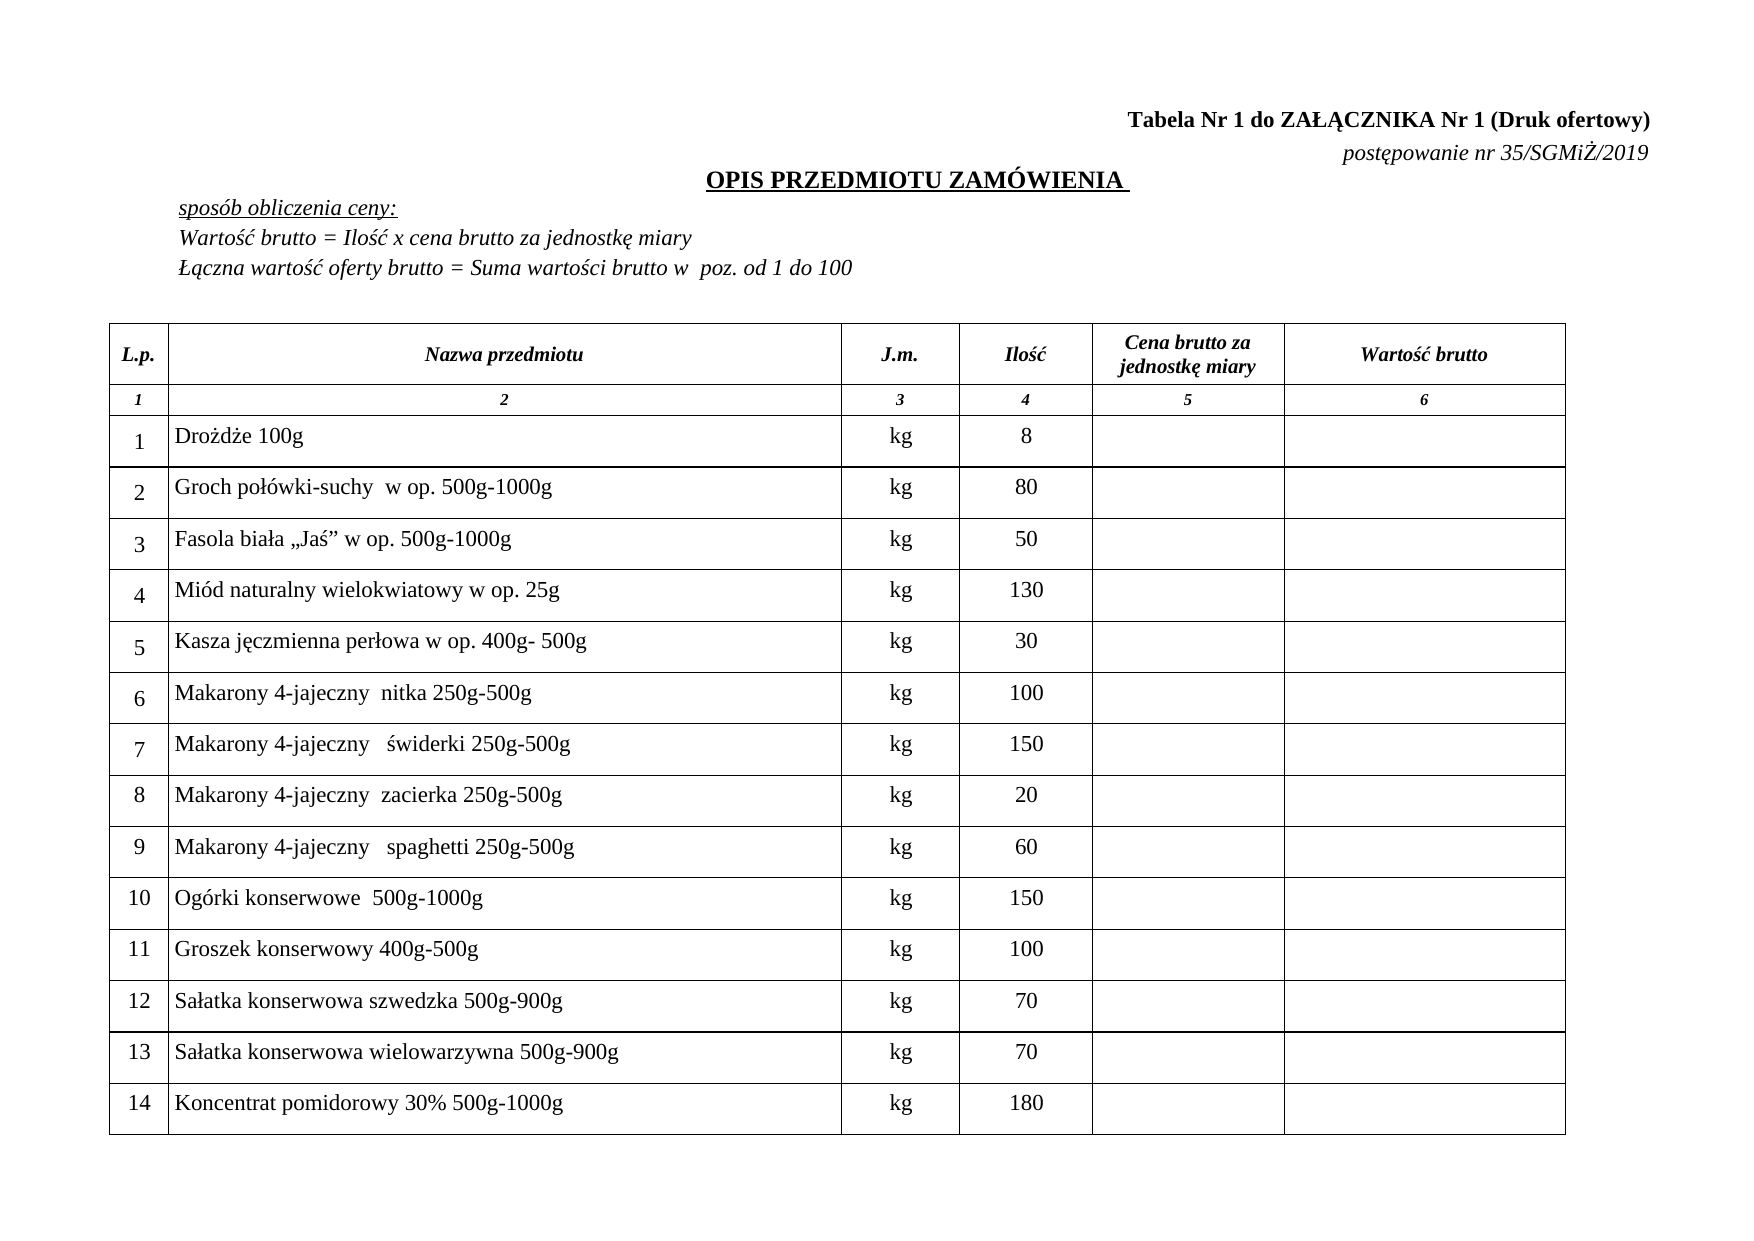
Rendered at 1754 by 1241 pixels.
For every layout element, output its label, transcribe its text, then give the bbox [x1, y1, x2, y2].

table_header Nazwa przedmiotu [169, 324, 841, 383]
table_cell 1 [110, 385, 168, 415]
table_cell [1093, 622, 1284, 672]
table_cell 1 [110, 416, 168, 466]
table_cell [1093, 878, 1284, 929]
table_cell 100 [960, 930, 1092, 980]
table_cell kg [842, 878, 959, 929]
table_cell [1093, 673, 1284, 723]
table_cell [1093, 1084, 1284, 1134]
table_cell 9 [110, 827, 168, 877]
text postępowanie nr 35/SGMiŻ/2019 [103, 139, 1651, 165]
table_cell Makarony 4-jajeczny świderki 250g-500g [169, 724, 841, 774]
table_cell 3 [842, 385, 959, 415]
table_cell 100 [960, 673, 1092, 723]
table_cell 14 [110, 1084, 168, 1134]
table_cell [1093, 981, 1284, 1031]
table_cell 70 [960, 1033, 1092, 1083]
table_cell 2 [169, 385, 841, 415]
table_cell [1093, 827, 1284, 877]
table_cell kg [842, 622, 959, 672]
table_cell kg [842, 776, 959, 826]
table_cell 30 [960, 622, 1092, 672]
table_cell [1285, 878, 1565, 929]
table_cell [1093, 519, 1284, 569]
table_cell Makarony 4-jajeczny zacierka 250g-500g [169, 776, 841, 826]
table_cell Makarony 4-jajeczny nitka 250g-500g [169, 673, 841, 723]
table_cell 2 [110, 468, 168, 518]
table_cell Groch połówki-suchy w op. 500g-1000g [169, 468, 841, 518]
table_cell [1285, 570, 1565, 621]
table_header Wartość brutto [1285, 324, 1565, 383]
table_cell kg [842, 981, 959, 1031]
table_cell 150 [960, 878, 1092, 929]
table_cell [1093, 1033, 1284, 1083]
table_cell [1285, 416, 1565, 466]
table_cell [1093, 570, 1284, 621]
list Łączna wartość oferty brutto = Suma wartości brutto w poz. od 1 do 100 [178, 254, 1651, 281]
table_cell 6 [110, 673, 168, 723]
table_cell Makarony 4-jajeczny spaghetti 250g-500g [169, 827, 841, 877]
list OPIS PRZEDMIOTU ZAMÓWIENIA [178, 165, 1651, 194]
table_cell Groszek konserwowy 400g-500g [169, 930, 841, 980]
table_cell 12 [110, 981, 168, 1031]
table_cell [1285, 468, 1565, 518]
table_cell Koncentrat pomidorowy 30% 500g-1000g [169, 1084, 841, 1134]
table_cell [1285, 519, 1565, 569]
table_cell 60 [960, 827, 1092, 877]
title Tabela Nr 1 do ZAŁĄCZNIKA Nr 1 (Druk ofertowy) [103, 106, 1651, 132]
table_cell 5 [110, 622, 168, 672]
table_cell 50 [960, 519, 1092, 569]
table_cell kg [842, 519, 959, 569]
table_header Ilość [960, 324, 1092, 383]
table_cell 8 [960, 416, 1092, 466]
table_cell [1285, 724, 1565, 774]
table_cell 4 [110, 570, 168, 621]
table_cell 5 [1093, 385, 1284, 415]
table_cell [1093, 468, 1284, 518]
table_cell kg [842, 1033, 959, 1083]
table_header L.p. [110, 324, 168, 383]
table_cell [1093, 776, 1284, 826]
table_cell [1285, 776, 1565, 826]
table_cell kg [842, 673, 959, 723]
table_cell Drożdże 100g [169, 416, 841, 466]
table_cell [1285, 827, 1565, 877]
table_cell Sałatka konserwowa szwedzka 500g-900g [169, 981, 841, 1031]
table_cell [1285, 981, 1565, 1031]
table_cell 8 [110, 776, 168, 826]
table_cell kg [842, 1084, 959, 1134]
table_cell 70 [960, 981, 1092, 1031]
list Wartość brutto = Ilość x cena brutto za jednostkę miary [178, 224, 1651, 250]
table_cell 11 [110, 930, 168, 980]
table_cell [1285, 1033, 1565, 1083]
table_cell 150 [960, 724, 1092, 774]
table_cell kg [842, 468, 959, 518]
table_header J.m. [842, 324, 959, 383]
table_cell kg [842, 930, 959, 980]
table_cell 80 [960, 468, 1092, 518]
table_cell 3 [110, 519, 168, 569]
table_cell [1285, 930, 1565, 980]
table_cell Kasza jęczmienna perłowa w op. 400g- 500g [169, 622, 841, 672]
table_cell 4 [960, 385, 1092, 415]
table_cell [1285, 673, 1565, 723]
table_cell 180 [960, 1084, 1092, 1134]
table_cell 13 [110, 1033, 168, 1083]
table_cell Sałatka konserwowa wielowarzywna 500g-900g [169, 1033, 841, 1083]
table_header Cena brutto za jednostkę miary [1093, 324, 1284, 383]
table_cell 20 [960, 776, 1092, 826]
table_cell kg [842, 416, 959, 466]
table_cell 130 [960, 570, 1092, 621]
table_cell [1093, 724, 1284, 774]
table_cell 10 [110, 878, 168, 929]
table_cell [1285, 622, 1565, 672]
list sposób obliczenia ceny: [178, 194, 1651, 220]
table_cell kg [842, 724, 959, 774]
table_cell kg [842, 570, 959, 621]
table_cell Fasola biała „Jaś” w op. 500g-1000g [169, 519, 841, 569]
table_cell [1093, 930, 1284, 980]
table_cell [1285, 1084, 1565, 1134]
table_cell kg [842, 827, 959, 877]
table_cell 7 [110, 724, 168, 774]
table_cell Miód naturalny wielokwiatowy w op. 25g [169, 570, 841, 621]
table_cell [1093, 416, 1284, 466]
table_cell Ogórki konserwowe 500g-1000g [169, 878, 841, 929]
table_cell 6 [1285, 385, 1565, 415]
